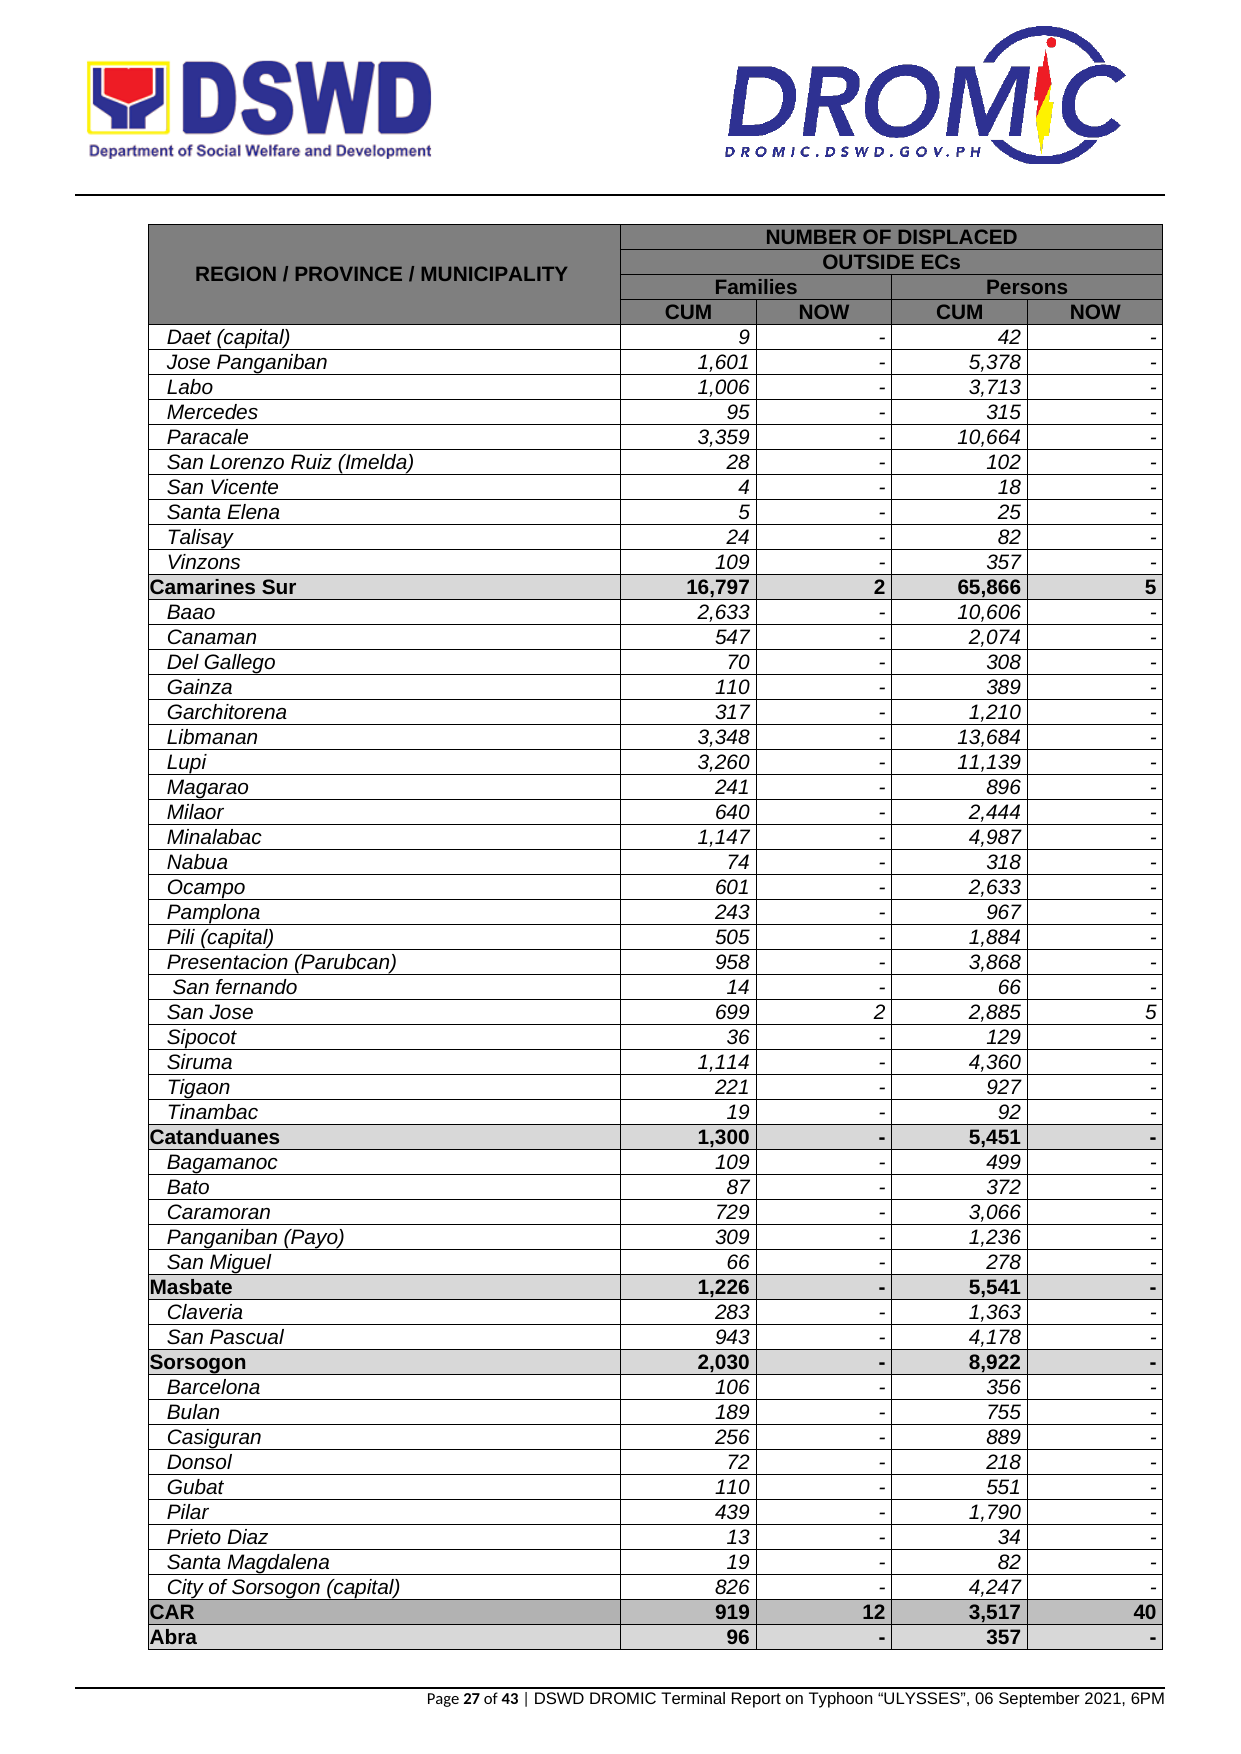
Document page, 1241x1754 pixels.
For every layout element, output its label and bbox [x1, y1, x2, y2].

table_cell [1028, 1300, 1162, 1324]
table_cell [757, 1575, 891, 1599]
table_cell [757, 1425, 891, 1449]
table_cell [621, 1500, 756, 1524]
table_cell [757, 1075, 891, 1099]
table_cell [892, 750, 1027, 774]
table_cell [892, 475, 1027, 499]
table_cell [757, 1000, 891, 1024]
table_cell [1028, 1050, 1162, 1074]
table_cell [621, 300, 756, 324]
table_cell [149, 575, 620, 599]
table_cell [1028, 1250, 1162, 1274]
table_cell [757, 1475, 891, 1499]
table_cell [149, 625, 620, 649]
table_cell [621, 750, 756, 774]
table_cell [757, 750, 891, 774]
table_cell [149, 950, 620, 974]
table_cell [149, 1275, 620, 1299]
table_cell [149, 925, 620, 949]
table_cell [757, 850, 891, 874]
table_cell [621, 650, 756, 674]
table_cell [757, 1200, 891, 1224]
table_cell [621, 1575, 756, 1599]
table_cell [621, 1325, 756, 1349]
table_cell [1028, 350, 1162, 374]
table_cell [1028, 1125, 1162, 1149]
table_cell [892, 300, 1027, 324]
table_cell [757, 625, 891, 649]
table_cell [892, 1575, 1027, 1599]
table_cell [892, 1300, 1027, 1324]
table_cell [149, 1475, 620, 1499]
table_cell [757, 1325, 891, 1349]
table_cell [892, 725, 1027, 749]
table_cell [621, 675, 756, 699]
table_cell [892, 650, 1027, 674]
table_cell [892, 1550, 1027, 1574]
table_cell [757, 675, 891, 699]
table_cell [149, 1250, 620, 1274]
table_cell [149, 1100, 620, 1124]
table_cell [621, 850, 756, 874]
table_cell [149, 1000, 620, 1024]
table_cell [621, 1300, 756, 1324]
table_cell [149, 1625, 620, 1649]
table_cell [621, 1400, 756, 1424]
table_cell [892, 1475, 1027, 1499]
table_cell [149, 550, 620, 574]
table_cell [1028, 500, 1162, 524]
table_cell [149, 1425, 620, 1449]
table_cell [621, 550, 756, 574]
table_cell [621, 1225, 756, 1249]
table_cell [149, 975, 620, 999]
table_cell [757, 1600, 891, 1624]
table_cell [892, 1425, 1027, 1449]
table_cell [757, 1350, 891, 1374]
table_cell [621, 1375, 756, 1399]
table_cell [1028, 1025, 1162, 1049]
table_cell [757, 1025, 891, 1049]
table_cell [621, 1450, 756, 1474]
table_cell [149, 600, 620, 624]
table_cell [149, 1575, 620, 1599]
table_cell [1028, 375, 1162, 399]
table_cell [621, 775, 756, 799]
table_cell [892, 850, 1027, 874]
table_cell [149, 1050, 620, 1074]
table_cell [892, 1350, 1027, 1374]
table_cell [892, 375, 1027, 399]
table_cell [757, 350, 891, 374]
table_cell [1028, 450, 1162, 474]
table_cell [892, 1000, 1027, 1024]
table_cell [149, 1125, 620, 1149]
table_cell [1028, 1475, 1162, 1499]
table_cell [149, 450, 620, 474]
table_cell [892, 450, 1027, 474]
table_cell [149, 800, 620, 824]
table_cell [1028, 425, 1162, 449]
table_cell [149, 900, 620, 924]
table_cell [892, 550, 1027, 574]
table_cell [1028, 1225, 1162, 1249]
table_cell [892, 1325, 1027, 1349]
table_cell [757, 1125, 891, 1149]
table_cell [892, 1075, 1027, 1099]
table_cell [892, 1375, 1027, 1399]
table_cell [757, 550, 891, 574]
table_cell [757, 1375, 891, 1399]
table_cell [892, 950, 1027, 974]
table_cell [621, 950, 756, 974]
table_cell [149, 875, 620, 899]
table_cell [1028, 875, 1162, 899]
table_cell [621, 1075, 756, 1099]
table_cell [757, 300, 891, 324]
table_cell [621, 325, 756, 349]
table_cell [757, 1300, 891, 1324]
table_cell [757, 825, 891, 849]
picture [717, 25, 1131, 163]
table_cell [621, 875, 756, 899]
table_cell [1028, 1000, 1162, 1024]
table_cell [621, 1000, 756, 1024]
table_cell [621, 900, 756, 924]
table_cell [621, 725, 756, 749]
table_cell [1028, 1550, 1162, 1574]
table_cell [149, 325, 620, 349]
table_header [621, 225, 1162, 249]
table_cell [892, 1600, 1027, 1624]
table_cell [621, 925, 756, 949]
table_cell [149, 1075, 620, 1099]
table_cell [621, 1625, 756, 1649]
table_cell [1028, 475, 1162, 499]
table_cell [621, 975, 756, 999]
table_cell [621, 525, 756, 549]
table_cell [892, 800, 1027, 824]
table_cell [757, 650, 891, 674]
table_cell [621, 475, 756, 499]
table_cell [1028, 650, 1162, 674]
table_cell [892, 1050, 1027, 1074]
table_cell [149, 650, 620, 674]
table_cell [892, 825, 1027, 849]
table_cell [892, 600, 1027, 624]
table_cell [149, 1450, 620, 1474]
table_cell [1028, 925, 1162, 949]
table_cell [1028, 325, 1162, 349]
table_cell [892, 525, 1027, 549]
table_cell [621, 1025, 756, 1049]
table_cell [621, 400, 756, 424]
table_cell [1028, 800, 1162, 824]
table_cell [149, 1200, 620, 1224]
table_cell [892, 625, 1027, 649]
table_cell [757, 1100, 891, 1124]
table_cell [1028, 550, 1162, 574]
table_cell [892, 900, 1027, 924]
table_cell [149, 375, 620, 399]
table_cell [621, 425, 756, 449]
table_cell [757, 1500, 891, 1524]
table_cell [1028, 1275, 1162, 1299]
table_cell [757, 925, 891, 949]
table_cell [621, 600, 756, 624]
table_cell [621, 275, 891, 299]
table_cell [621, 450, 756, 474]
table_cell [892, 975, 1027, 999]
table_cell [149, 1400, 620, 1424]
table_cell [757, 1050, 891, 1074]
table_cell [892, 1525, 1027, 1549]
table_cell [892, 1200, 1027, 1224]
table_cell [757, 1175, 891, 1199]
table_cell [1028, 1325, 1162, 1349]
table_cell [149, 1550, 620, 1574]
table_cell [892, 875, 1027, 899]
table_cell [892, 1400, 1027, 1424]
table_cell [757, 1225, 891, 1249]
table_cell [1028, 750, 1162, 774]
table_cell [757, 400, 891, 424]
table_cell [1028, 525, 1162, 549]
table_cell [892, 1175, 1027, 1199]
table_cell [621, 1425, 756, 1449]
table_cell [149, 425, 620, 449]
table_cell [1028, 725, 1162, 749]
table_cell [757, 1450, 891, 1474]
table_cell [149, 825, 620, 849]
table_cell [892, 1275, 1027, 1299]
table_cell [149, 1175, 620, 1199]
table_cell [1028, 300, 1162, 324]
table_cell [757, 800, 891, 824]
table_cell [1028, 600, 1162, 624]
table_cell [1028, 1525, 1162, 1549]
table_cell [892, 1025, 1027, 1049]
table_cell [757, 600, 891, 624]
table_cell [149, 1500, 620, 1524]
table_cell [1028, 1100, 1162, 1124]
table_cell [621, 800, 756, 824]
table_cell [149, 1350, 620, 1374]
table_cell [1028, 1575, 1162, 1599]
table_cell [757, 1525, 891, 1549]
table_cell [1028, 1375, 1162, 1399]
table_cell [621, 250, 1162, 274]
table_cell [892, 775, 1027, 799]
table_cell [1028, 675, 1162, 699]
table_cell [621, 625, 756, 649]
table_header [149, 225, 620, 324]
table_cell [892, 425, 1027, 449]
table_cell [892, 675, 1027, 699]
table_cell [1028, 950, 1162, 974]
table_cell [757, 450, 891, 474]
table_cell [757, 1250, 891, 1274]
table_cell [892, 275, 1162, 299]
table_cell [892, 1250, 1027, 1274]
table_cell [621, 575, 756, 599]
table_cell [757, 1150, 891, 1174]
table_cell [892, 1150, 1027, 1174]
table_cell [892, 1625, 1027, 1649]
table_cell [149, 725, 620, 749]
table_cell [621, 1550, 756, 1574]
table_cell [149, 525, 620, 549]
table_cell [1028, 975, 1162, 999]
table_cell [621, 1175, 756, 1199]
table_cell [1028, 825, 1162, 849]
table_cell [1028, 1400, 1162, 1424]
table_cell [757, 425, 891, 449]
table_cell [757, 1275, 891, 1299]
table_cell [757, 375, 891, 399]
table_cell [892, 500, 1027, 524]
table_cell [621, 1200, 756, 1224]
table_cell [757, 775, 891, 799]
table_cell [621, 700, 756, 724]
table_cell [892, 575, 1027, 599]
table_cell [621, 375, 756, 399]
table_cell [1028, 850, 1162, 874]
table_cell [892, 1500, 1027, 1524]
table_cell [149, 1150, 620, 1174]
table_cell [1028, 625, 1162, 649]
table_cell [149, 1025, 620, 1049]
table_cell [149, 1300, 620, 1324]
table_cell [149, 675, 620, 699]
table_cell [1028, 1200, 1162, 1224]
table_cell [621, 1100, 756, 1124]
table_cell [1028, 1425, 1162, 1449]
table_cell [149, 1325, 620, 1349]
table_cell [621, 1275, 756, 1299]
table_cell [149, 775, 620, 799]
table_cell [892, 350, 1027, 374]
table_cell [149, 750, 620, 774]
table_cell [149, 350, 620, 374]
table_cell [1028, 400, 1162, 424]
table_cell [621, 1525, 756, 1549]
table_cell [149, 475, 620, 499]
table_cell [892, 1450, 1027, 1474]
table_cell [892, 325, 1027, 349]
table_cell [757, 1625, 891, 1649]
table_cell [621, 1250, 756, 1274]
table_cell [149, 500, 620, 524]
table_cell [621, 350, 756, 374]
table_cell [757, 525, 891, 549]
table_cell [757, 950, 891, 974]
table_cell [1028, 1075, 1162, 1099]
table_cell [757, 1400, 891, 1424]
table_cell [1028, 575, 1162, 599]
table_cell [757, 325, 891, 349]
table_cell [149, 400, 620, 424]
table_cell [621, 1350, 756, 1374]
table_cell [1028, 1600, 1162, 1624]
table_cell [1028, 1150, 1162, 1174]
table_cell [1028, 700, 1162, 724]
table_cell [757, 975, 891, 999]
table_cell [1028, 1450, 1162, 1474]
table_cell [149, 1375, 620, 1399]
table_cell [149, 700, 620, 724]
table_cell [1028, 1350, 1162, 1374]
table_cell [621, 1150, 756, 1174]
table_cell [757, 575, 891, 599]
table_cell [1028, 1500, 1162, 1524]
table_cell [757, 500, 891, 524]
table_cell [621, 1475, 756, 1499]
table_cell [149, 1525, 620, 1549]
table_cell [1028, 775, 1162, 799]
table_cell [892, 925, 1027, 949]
picture [75, 58, 444, 164]
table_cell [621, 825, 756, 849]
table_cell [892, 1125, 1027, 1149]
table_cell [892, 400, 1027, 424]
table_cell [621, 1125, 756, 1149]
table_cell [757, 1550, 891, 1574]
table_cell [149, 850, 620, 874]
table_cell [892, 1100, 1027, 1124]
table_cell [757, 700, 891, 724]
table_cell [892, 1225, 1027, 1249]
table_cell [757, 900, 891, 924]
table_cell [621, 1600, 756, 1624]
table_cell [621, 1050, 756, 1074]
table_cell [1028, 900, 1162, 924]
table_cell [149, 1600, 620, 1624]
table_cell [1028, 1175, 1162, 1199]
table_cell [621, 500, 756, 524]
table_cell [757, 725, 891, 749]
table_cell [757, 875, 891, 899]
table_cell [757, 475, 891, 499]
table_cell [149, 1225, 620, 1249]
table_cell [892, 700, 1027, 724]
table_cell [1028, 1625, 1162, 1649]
